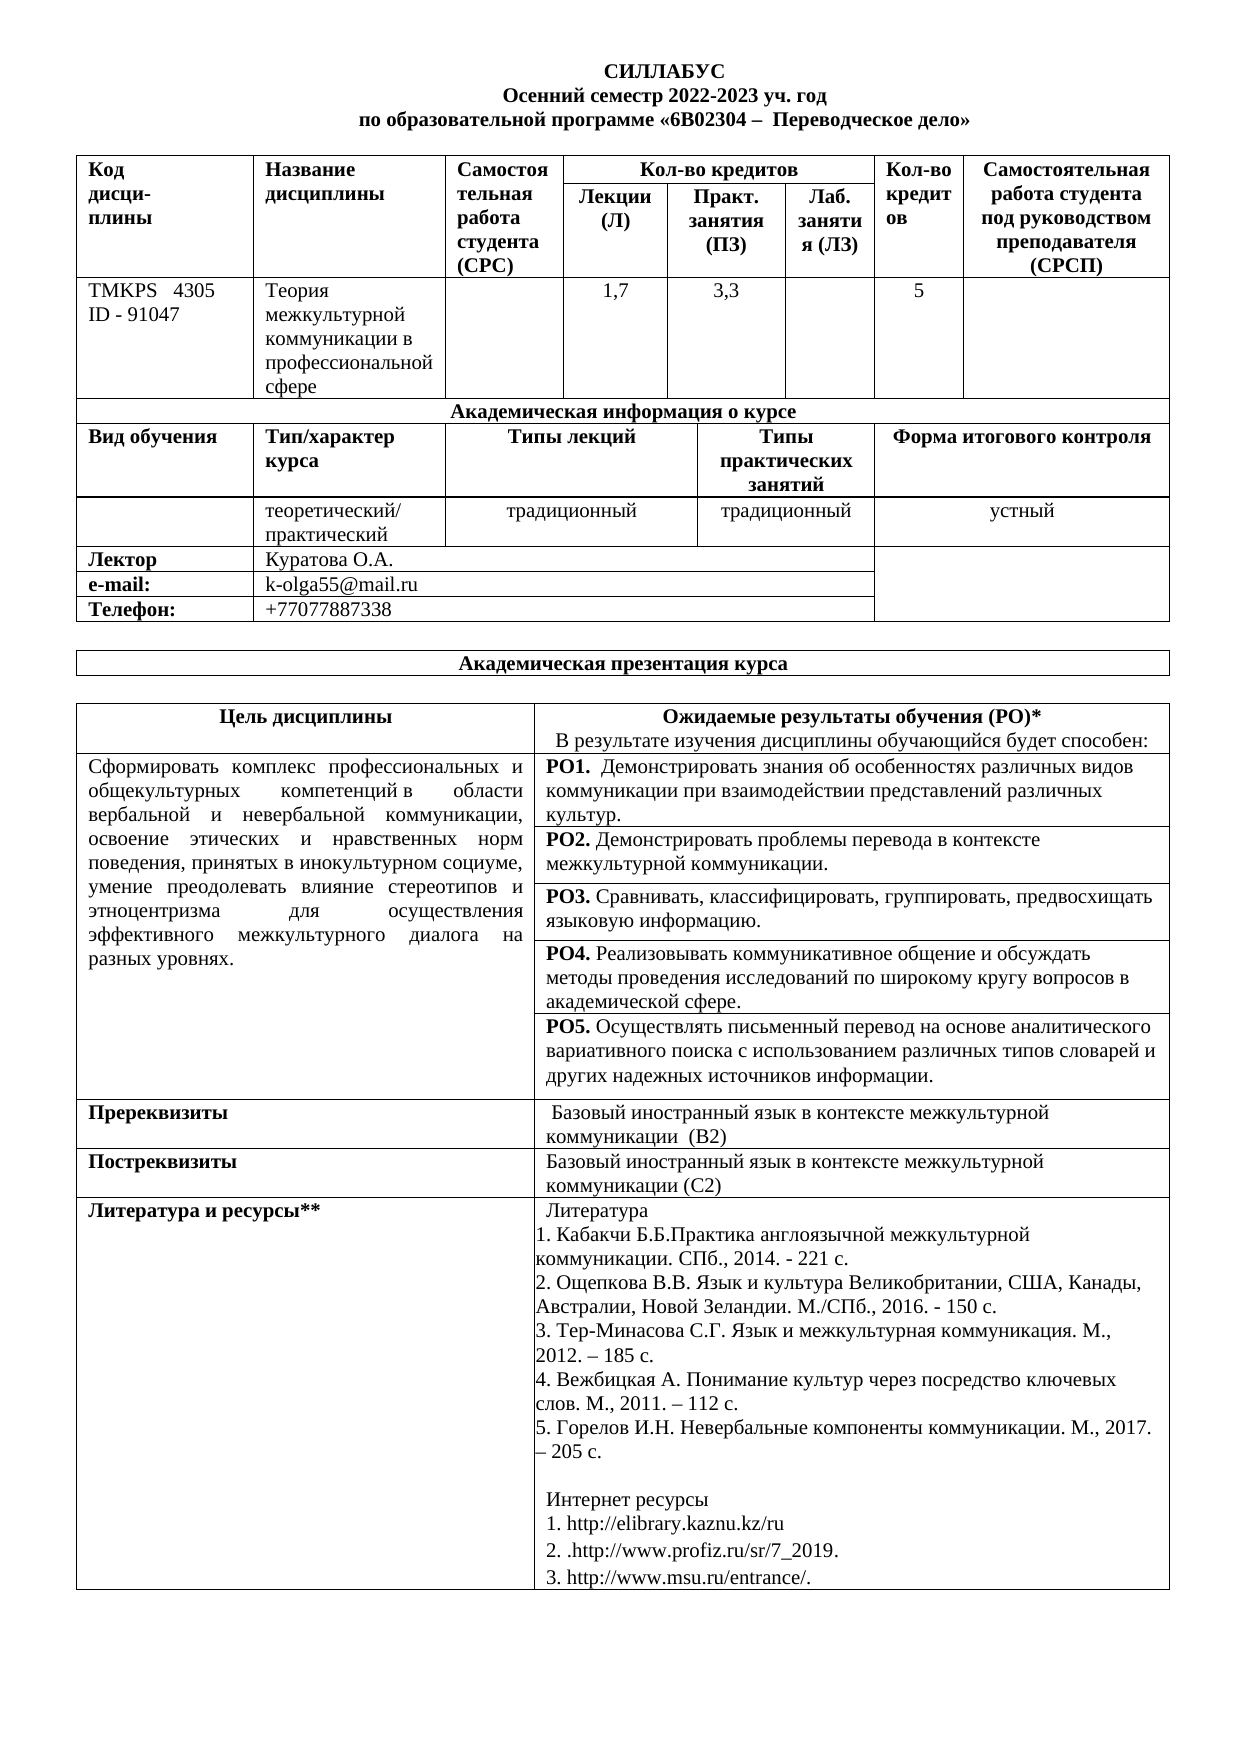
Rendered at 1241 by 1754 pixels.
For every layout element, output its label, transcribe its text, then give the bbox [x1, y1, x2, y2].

table_cell 3,3 [668, 278, 785, 398]
table_cell [786, 278, 874, 398]
table_cell Лекции (Л) [564, 184, 667, 277]
table_cell [964, 278, 1169, 398]
table_header Название дисциплины [254, 156, 445, 277]
table_cell Постреквизиты [77, 1149, 534, 1197]
table_header Код дисци- плины [77, 156, 253, 277]
table_cell [875, 547, 1169, 621]
table_cell Литература 1. Кабакчи Б.Б.Практика англоязычной межкультурной коммуникации. СПб., 2014. - 221 с. 2. Ощепкова В.В. Язык и культура Великобритании, США, Канады, Австралии, Новой Зеландии. М./СПб., 2016. - 150 с. 3. Тер-Минасова С.Г. Язык и межкультурная коммуникация. М., 2012. – 185 с. 4. Вежбицкая А. Понимание культур через посредство ключевых слов. М., 2011. – 112 с. 5. Горелов И.Н. Невербальные компоненты коммуникации. М., 2017. – 205 с. Интернет ресурсы 1. http://elibrary.kaznu.kz/ru 2. .http://www.profiz.ru/sr/7_2019. 3. http://www.msu.ru/entrance/. [535, 1198, 1169, 1589]
table_header Цель дисциплины [77, 704, 534, 752]
table_cell Лектор [77, 547, 253, 571]
table_cell РО3. Сравнивать, классифицировать, группировать, предвосхищать языковую информацию. [535, 884, 1169, 940]
table_cell традиционный [698, 498, 874, 546]
table_cell Лаб. занятия (ЛЗ) [786, 184, 874, 277]
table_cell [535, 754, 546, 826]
table_header Кол-во кредитов [875, 156, 963, 277]
table_cell +77077887338 [254, 597, 874, 621]
table_cell традиционный [446, 498, 697, 546]
text СИЛЛАБУС [177, 59, 1152, 83]
table_cell Тип/характер курса [254, 424, 445, 496]
table_cell Типы лекций [446, 424, 697, 496]
table_header Самостоятельная работа студента под руководством преподавателя (СРСП) [964, 156, 1169, 277]
table_header Ожидаемые результаты обучения (РО)* В результате изучения дисциплины обучающийся будет способен: [535, 704, 1169, 752]
text Осенний семестр 2022-2023 уч. год [177, 83, 1152, 107]
table_cell Базовый иностранный язык в контексте межкультурной коммуникации (C2) [535, 1149, 1169, 1197]
table_cell РО2. Демонстрировать проблемы перевода в контексте межкультурной коммуникации. [535, 827, 1169, 883]
table_cell k-olga55@mail.ru [254, 572, 874, 596]
table_cell [77, 498, 253, 546]
table_cell Типы практических занятий [698, 424, 874, 496]
table_cell [446, 278, 563, 398]
table_cell устный [875, 498, 1169, 546]
text по образовательной программе «6В02304 – Переводческое дело» [177, 107, 1152, 131]
table_cell Базовый иностранный язык в контексте межкультурной коммуникации (B2) [535, 1100, 1169, 1148]
table_cell e-mail: [77, 572, 253, 596]
table_cell Пререквизиты [77, 1100, 534, 1148]
table_cell Академическая информация о курсе [77, 399, 1169, 423]
table_cell Практ. занятия (ПЗ) [668, 184, 785, 277]
table_cell РО4. Реализовывать коммуникативное общение и обсуждать методы проведения исследований по широкому кругу вопросов в академической сфере. [535, 941, 1169, 1013]
table_cell TMKPS 4305 ID - 91047 [77, 278, 253, 398]
table_cell 5 [875, 278, 963, 398]
table_cell РО5. Осуществлять письменный перевод на основе аналитического вариативного поиска с использованием различных типов словарей и других надежных источников информации. [535, 1014, 1169, 1099]
table_cell РО1. Демонстрировать знания об особенностях различных видов коммуникации при взаимодействии представлений различных культур. [616, 754, 1169, 826]
table_cell Теория межкультурной коммуникации в профессиональной сфере [254, 278, 445, 398]
table_cell Литература и ресурсы** [77, 1198, 534, 1589]
table_cell Куратова О.А. [254, 547, 874, 571]
table_header Академическая презентация курса [77, 651, 1169, 675]
table_header Самостоятельная работа студента (СРС) [446, 156, 563, 277]
table_cell Форма итогового контроля [875, 424, 1169, 496]
table_cell 1,7 [564, 278, 667, 398]
table_cell Вид обучения [77, 424, 253, 496]
table_cell Телефон: [77, 597, 253, 621]
table_cell Сформировать комплекс профессиональных и общекультурных компетенций в области вербальной и невербальной коммуникации, освоение этических и нравственных норм поведения, принятых в инокультурном социуме, умение преодолевать влияние стереотипов и этноцентризма для осуществления эффективного межкультурного диалога на разных уровнях. [77, 754, 534, 1099]
table_header Кол-во кредитов [564, 156, 874, 183]
table_cell теоретический/ практический [254, 498, 445, 546]
